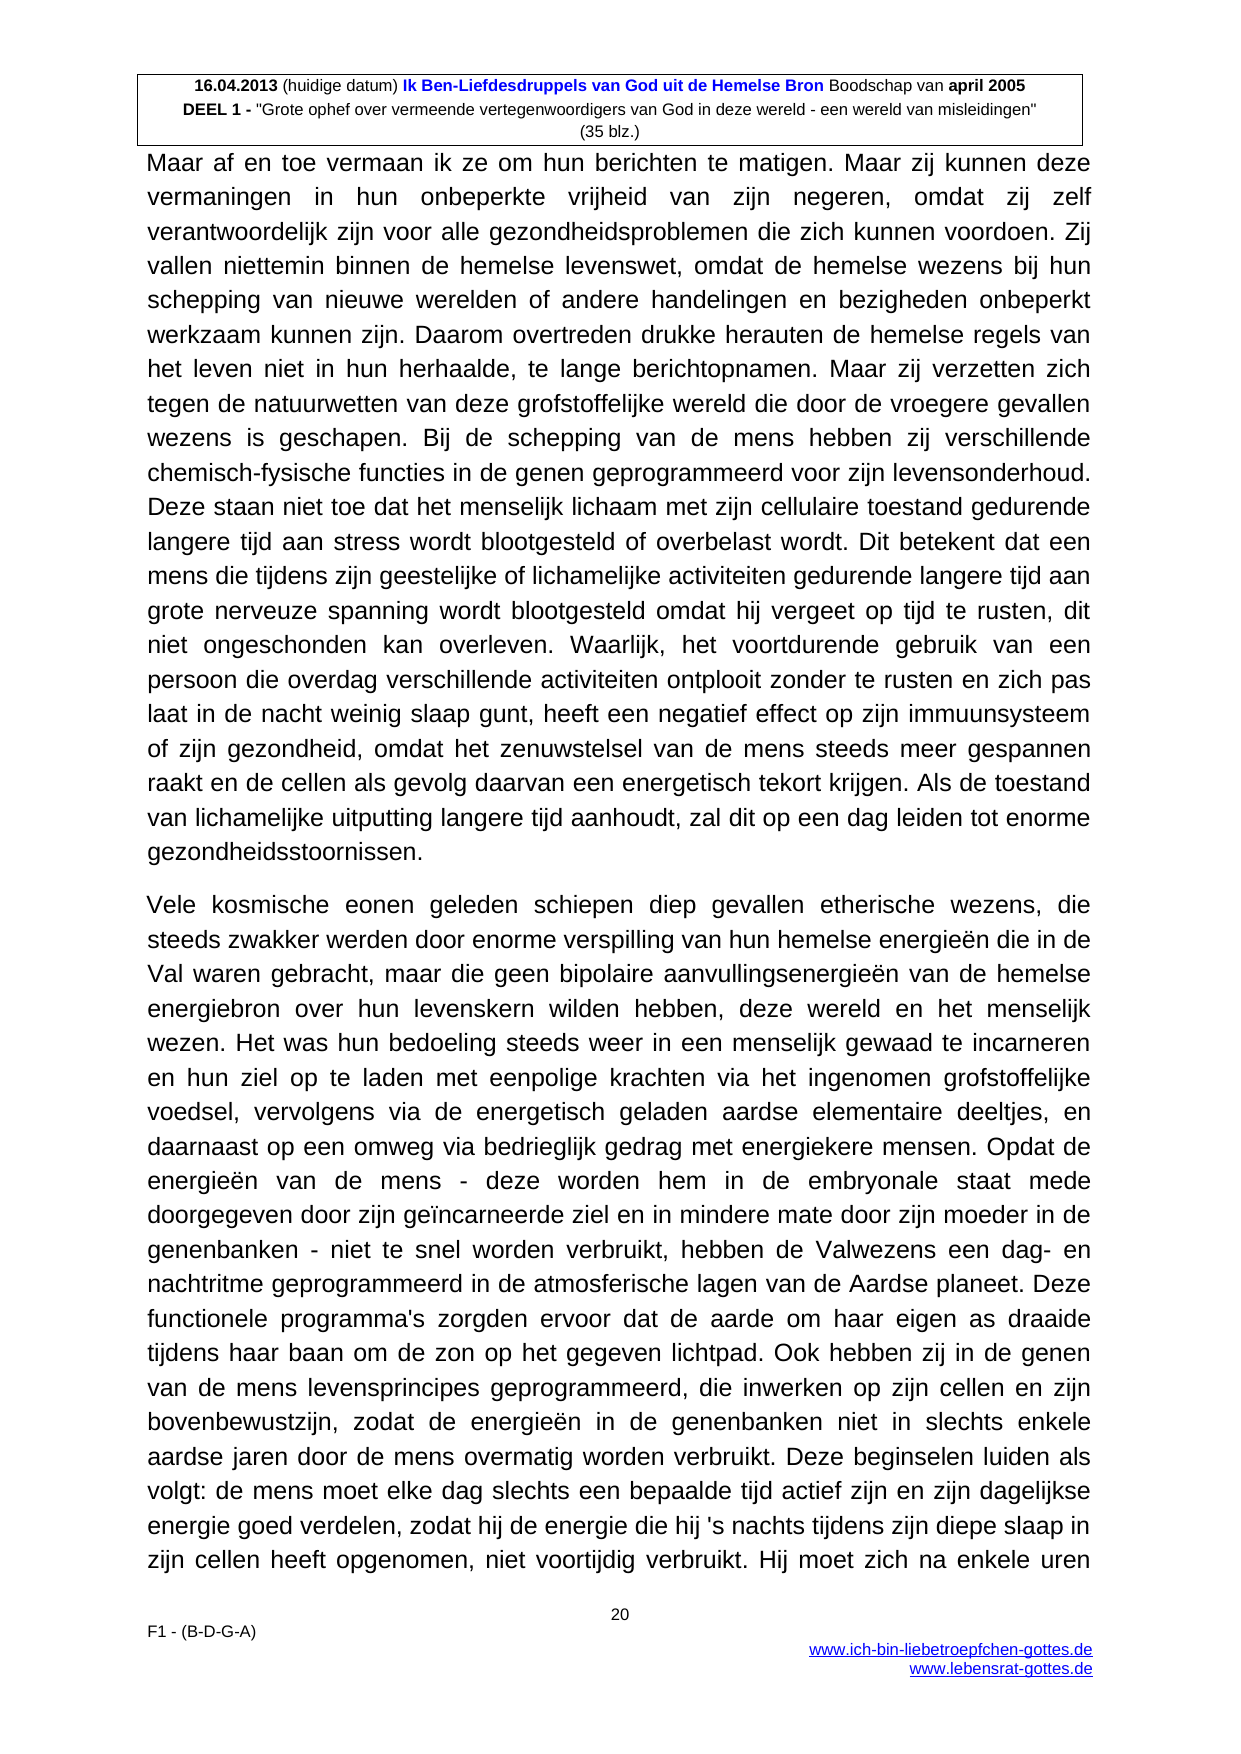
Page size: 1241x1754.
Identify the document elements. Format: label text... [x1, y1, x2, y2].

text Maar af en toe vermaan ik ze om hun berichten te matigen. Maar zij kunnen deze vermaningen in hun onbeperkte vrijheid van zijn negeren, omdat zij zelf verantwoordelijk zijn voor alle gezondheidsproblemen die zich kunnen voordoen. Zij vallen niettemin binnen de hemelse levenswet, omdat de hemelse wezens bij hun schepping van nieuwe werelden of andere handelingen en bezigheden onbeperkt werkzaam kunnen zijn. Daarom overtreden drukke herauten de hemelse regels van het leven niet in hun herhaalde, te lange berichtopnamen. Maar zij verzetten zich tegen de natuurwetten van deze grofstoffelijke wereld die door de vroegere gevallen wezens is geschapen. Bij de schepping van de mens hebben zij verschillende chemisch-fysische functies in de genen geprogrammeerd voor zijn levensonderhoud. Deze staan niet toe dat het menselijk lichaam met zijn cellulaire toestand gedurende langere tijd aan stress wordt blootgesteld of overbelast wordt. Dit betekent dat een mens die tijdens zijn geestelijke of lichamelijke activiteiten gedurende langere tijd aan grote nerveuze spanning wordt blootgesteld omdat hij vergeet op tijd te rusten, dit niet ongeschonden kan overleven. Waarlijk, het voortdurende gebruik van een persoon die overdag verschillende activiteiten ontplooit zonder te rusten en zich pas laat in de nacht weinig slaap gunt, heeft een negatief effect op zijn immuunsysteem of zijn gezondheid, omdat het zenuwstelsel van de mens steeds meer gespannen raakt en de cellen als gevolg daarvan een energetisch tekort krijgen. Als de toestand van lichamelijke uitputting langere tijd aanhoudt, zal dit op een dag leiden tot enorme gezondheidsstoornissen. [146, 148, 1093, 866]
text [146, 890, 1093, 1574]
